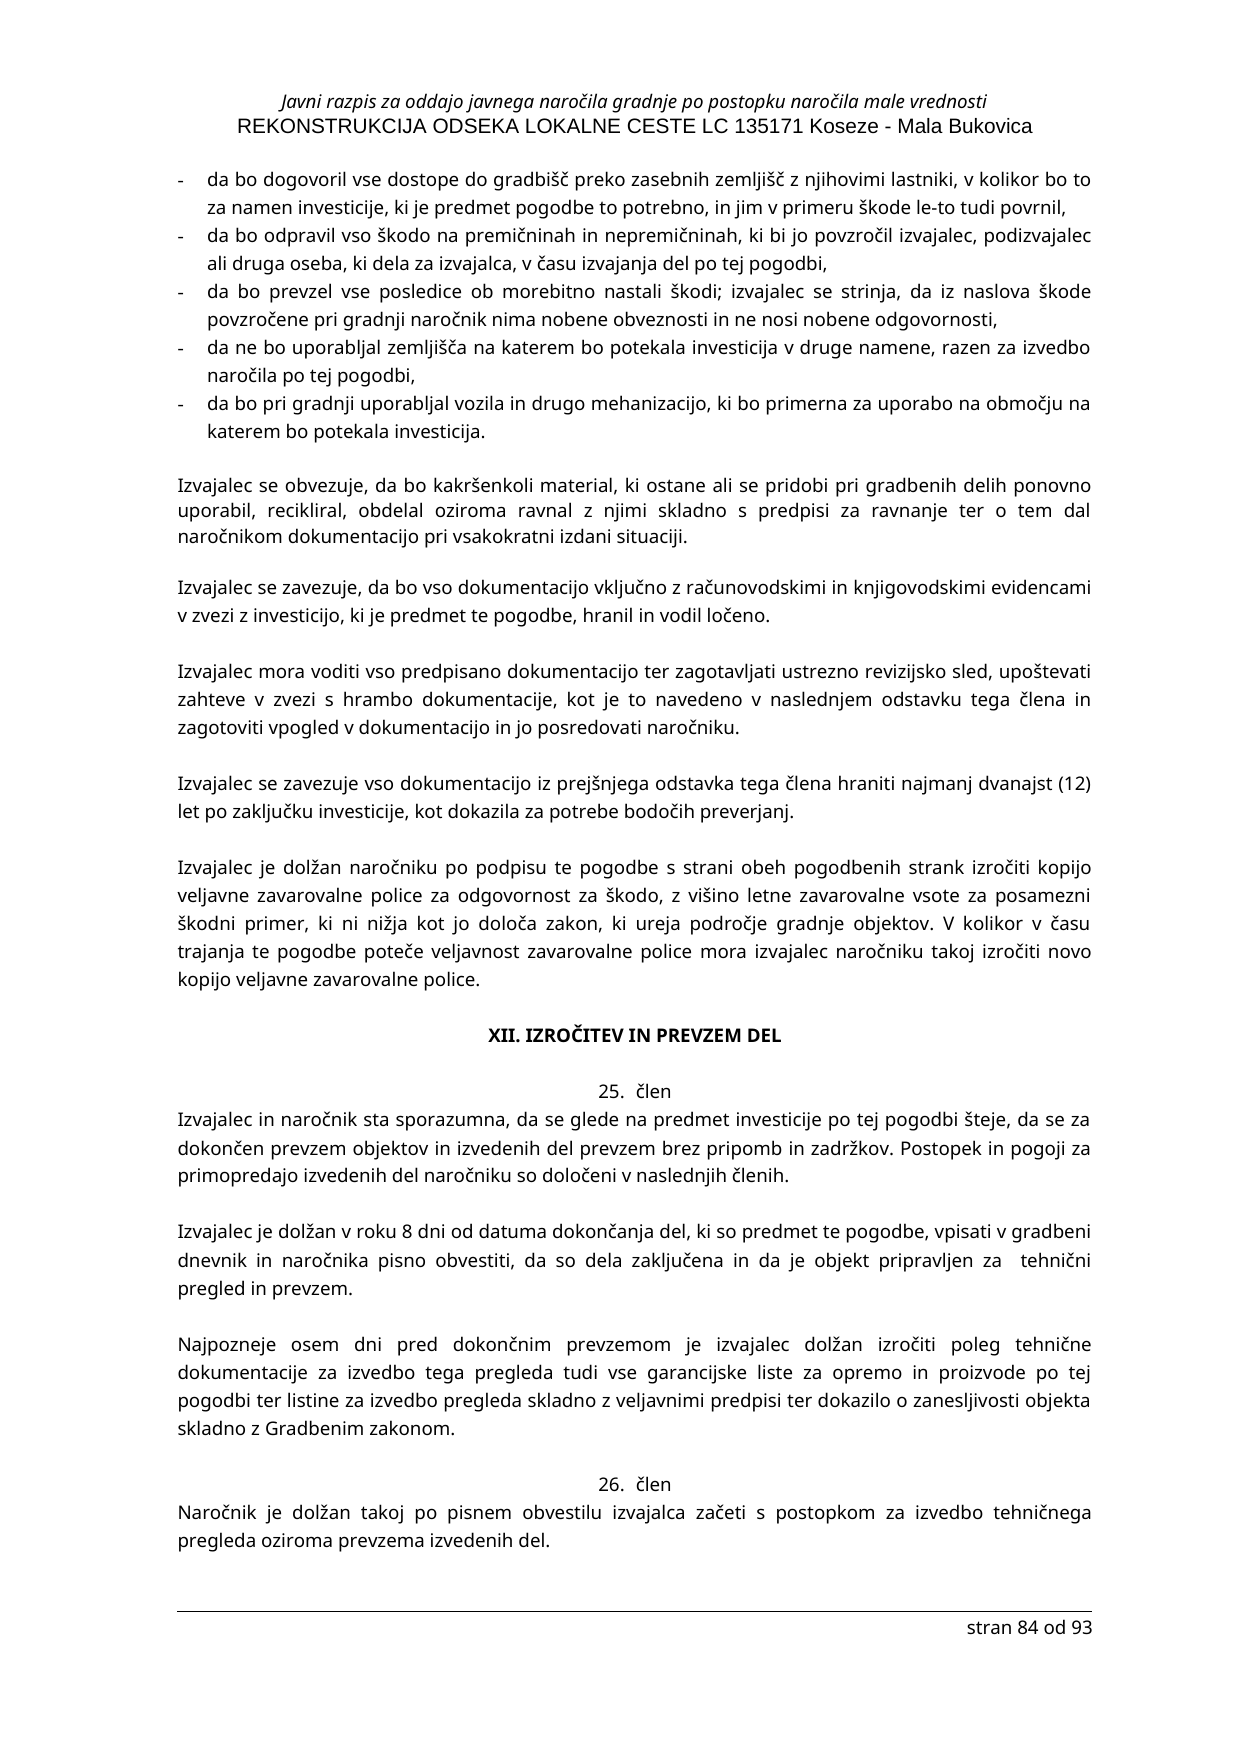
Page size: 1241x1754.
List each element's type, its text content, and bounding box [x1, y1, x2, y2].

list da bo prevzel vse posledice ob morebitno nastali škodi; izvajalec se strinja, da iz naslova škode povzročene pri gradnji naročnik nima nobene obveznosti in ne nosi nobene odgovornosti, [177, 279, 1092, 332]
list člen [177, 1079, 1092, 1104]
list člen [177, 1471, 1092, 1497]
text Izvajalec in naročnik sta sporazumna, da se glede na predmet investicije po tej pogodbi šteje, da se za dokončen prevzem objektov in izvedenih del prevzem brez pripomb in zadržkov. Postopek in pogoji za primopredajo izvedenih del naročniku so določeni v naslednjih členih. [177, 1107, 1092, 1188]
list da bo pri gradnji uporabljal vozila in drugo mehanizacijo, ki bo primerna za uporabo na območju na katerem bo potekala investicija. [177, 391, 1092, 444]
text Naročnik je dolžan takoj po pisnem obvestilu izvajalca začeti s postopkom za izvedbo tehničnega pregleda oziroma prevzema izvedenih del. [177, 1499, 1092, 1553]
list da bo odpravil vso škodo na premičninah in nepremičninah, ki bi jo povzročil izvajalec, podizvajalec ali druga oseba, ki dela za izvajalca, v času izvajanja del po tej pogodbi, [177, 223, 1092, 276]
text Izvajalec se zavezuje vso dokumentacijo iz prejšnjega odstavka tega člena hraniti najmanj dvanajst (12) let po zaključku investicije, kot dokazila za potrebe bodočih preverjanj. [177, 771, 1092, 824]
list da bo dogovoril vse dostope do gradbišč preko zasebnih zemljišč z njihovimi lastniki, v kolikor bo to za namen investicije, ki je predmet pogodbe to potrebno, in jim v primeru škode le-to tudi povrnil, [177, 167, 1092, 220]
text Izvajalec je dolžan naročniku po podpisu te pogodbe s strani obeh pogodbenih strank izročiti kopijo veljavne zavarovalne police za odgovornost za škodo, z višino letne zavarovalne vsote za posamezni škodni primer, ki ni nižja kot jo določa zakon, ki ureja področje gradnje objektov. V kolikor v času trajanja te pogodbe poteče veljavnost zavarovalne police mora izvajalec naročniku takoj izročiti novo kopijo veljavne zavarovalne police. [177, 854, 1092, 992]
text Izvajalec se obvezuje, da bo kakršenkoli material, ki ostane ali se pridobi pri gradbenih delih ponovno uporabil, recikliral, obdelal oziroma ravnal z njimi skladno s predpisi za ravnanje ter o tem dal naročnikom dokumentacijo pri vsakokratni izdani situaciji. [177, 472, 1092, 549]
text Najpozneje osem dni pred dokončnim prevzemom je izvajalec dolžan izročiti poleg tehnične dokumentacije za izvedbo tega pregleda tudi vse garancijske liste za opremo in proizvode po tej pogodbi ter listine za izvedbo pregleda skladno z veljavnimi predpisi ter dokazilo o zanesljivosti objekta skladno z Gradbenim zakonom. [177, 1331, 1092, 1441]
text Izvajalec se zavezuje, da bo vso dokumentacijo vključno z računovodskimi in knjigovodskimi evidencami v zvezi z investicijo, ki je predmet te pogodbe, hranil in vodil ločeno. [177, 574, 1092, 628]
text Izvajalec je dolžan v roku 8 dni od datuma dokončanja del, ki so predmet te pogodbe, vpisati v gradbeni dnevnik in naročnika pisno obvestiti, da so dela zaključena in da je objekt pripravljen za tehnični pregled in prevzem. [177, 1219, 1092, 1300]
list da ne bo uporabljal zemljišča na katerem bo potekala investicija v druge namene, razen za izvedbo naročila po tej pogodbi, [177, 335, 1092, 388]
text Izvajalec mora voditi vso predpisano dokumentacijo ter zagotavljati ustrezno revizijsko sled, upoštevati zahteve v zvezi s hrambo dokumentacije, kot je to navedeno v naslednjem odstavku tega člena in zagotoviti vpogled v dokumentacijo in jo posredovati naročniku. [177, 658, 1092, 740]
text XII. IZROČITEV IN PREVZEM DEL [177, 1023, 1092, 1048]
